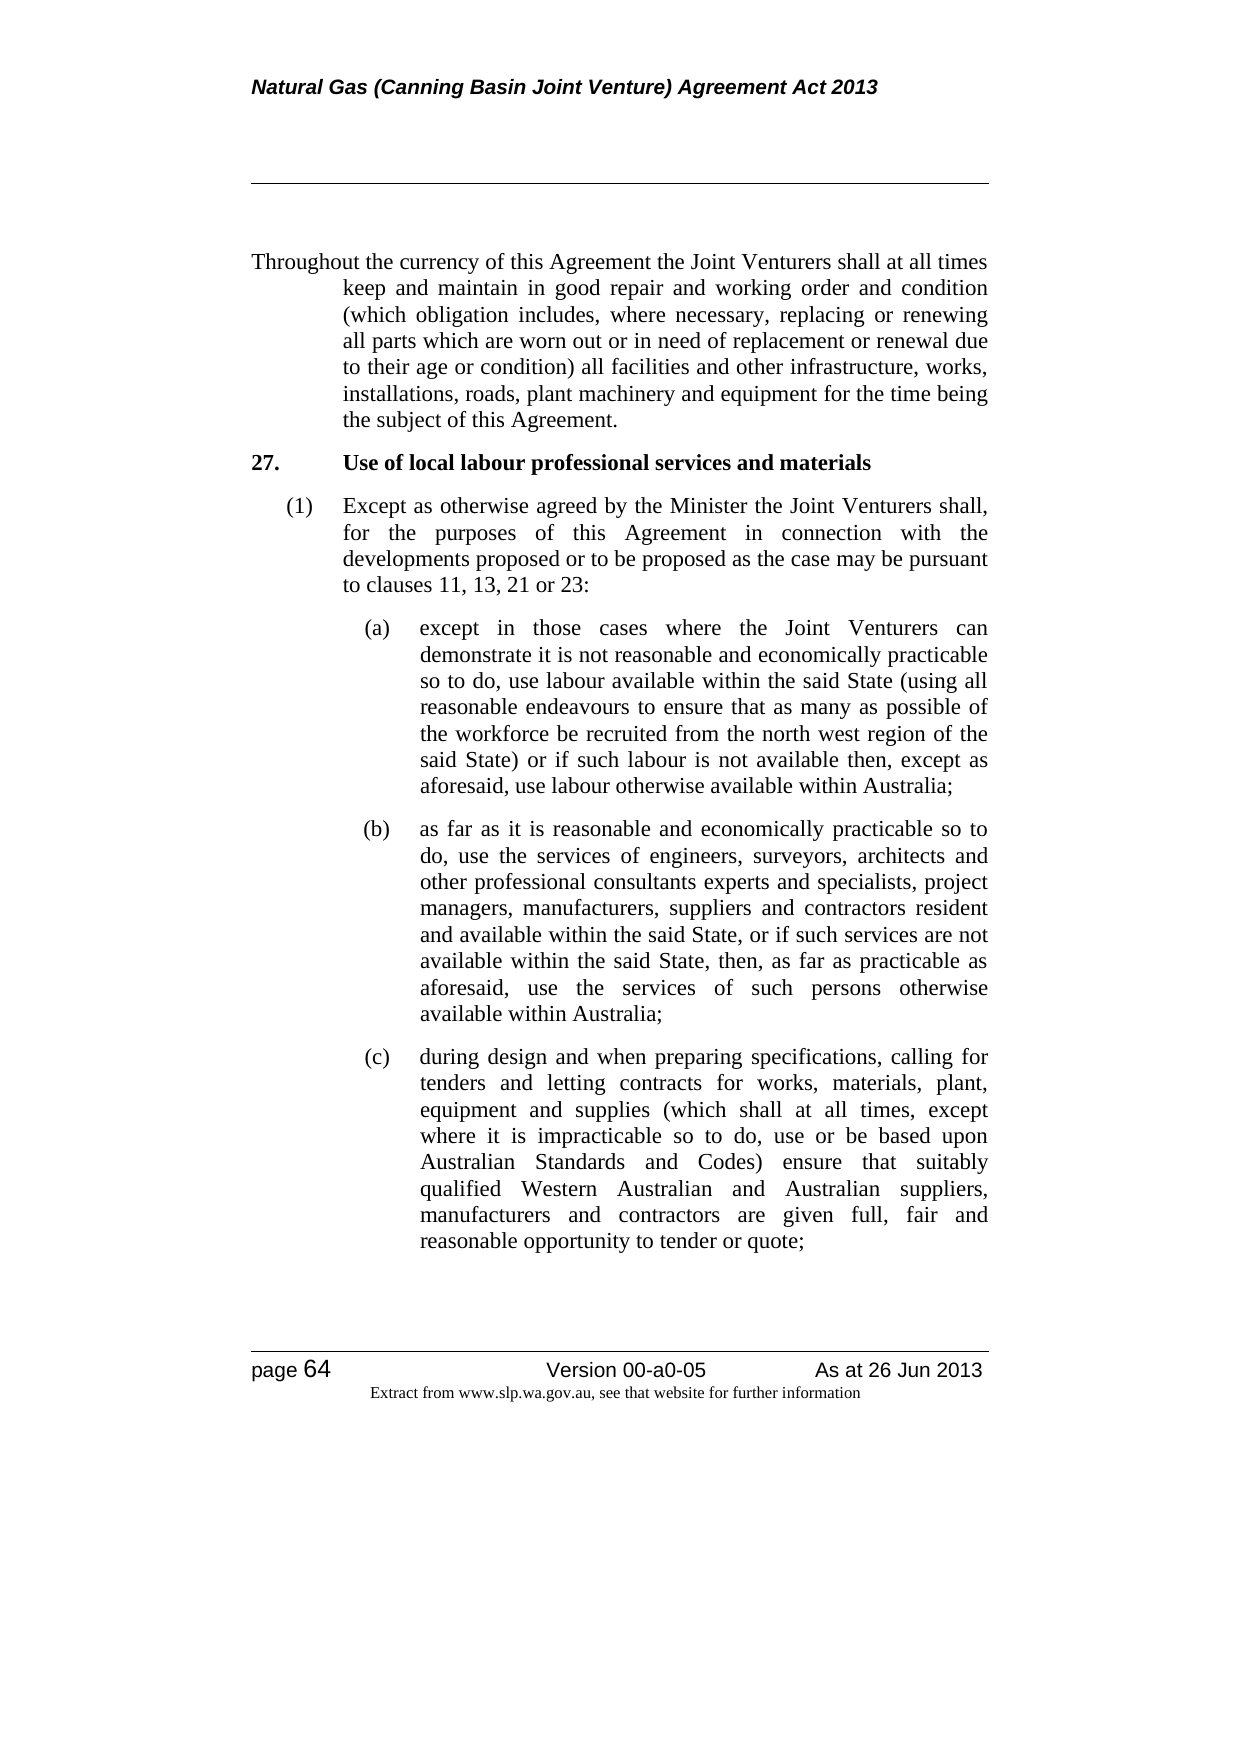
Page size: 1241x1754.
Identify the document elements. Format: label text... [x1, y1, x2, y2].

text (c) during design and when preparing specifications, calling for tenders and letting contracts for works, materials, plant, equipment and supplies (which shall at all times, except where it is impracticable so to do, use or be based upon Australian Standards and Codes) ensure that suitably qualified Western Australian and Australian suppliers, manufacturers and contractors are given full, fair and reasonable opportunity to tender or quote; [251, 1043, 989, 1254]
text Throughout the currency of this Agreement the Joint Venturers shall at all times keep and maintain in good repair and working order and condition (which obligation includes, where necessary, replacing or renewing all parts which are worn out or in need of replacement or renewal due to their age or condition) all facilities and other infrastructure, works, installations, roads, plant machinery and equipment for the time being the subject of this Agreement. [251, 248, 989, 432]
text (1) Except as otherwise agreed by the Minister the Joint Venturers shall, for the purposes of this Agreement in connection with the developments proposed or to be proposed as the case may be pursuant to clauses 11, 13, 21 or 23: [251, 492, 989, 598]
text (b) as far as it is reasonable and economically practicable so to do, use the services of engineers, surveyors, architects and other professional consultants experts and specialists, project managers, manufacturers, suppliers and contractors resident and available within the said State, or if such services are not available within the said State, then, as far as practicable as aforesaid, use the services of such persons otherwise available within Australia; [251, 815, 989, 1026]
text (a) except in those cases where the Joint Venturers can demonstrate it is not reasonable and economically practicable so to do, use labour available within the said State (using all reasonable endeavours to ensure that as many as possible of the workforce be recruited from the north west region of the said State) or if such labour is not available then, except as aforesaid, use labour otherwise available within Australia; [251, 614, 989, 799]
text 27. Use of local labour professional services and materials [251, 449, 989, 476]
